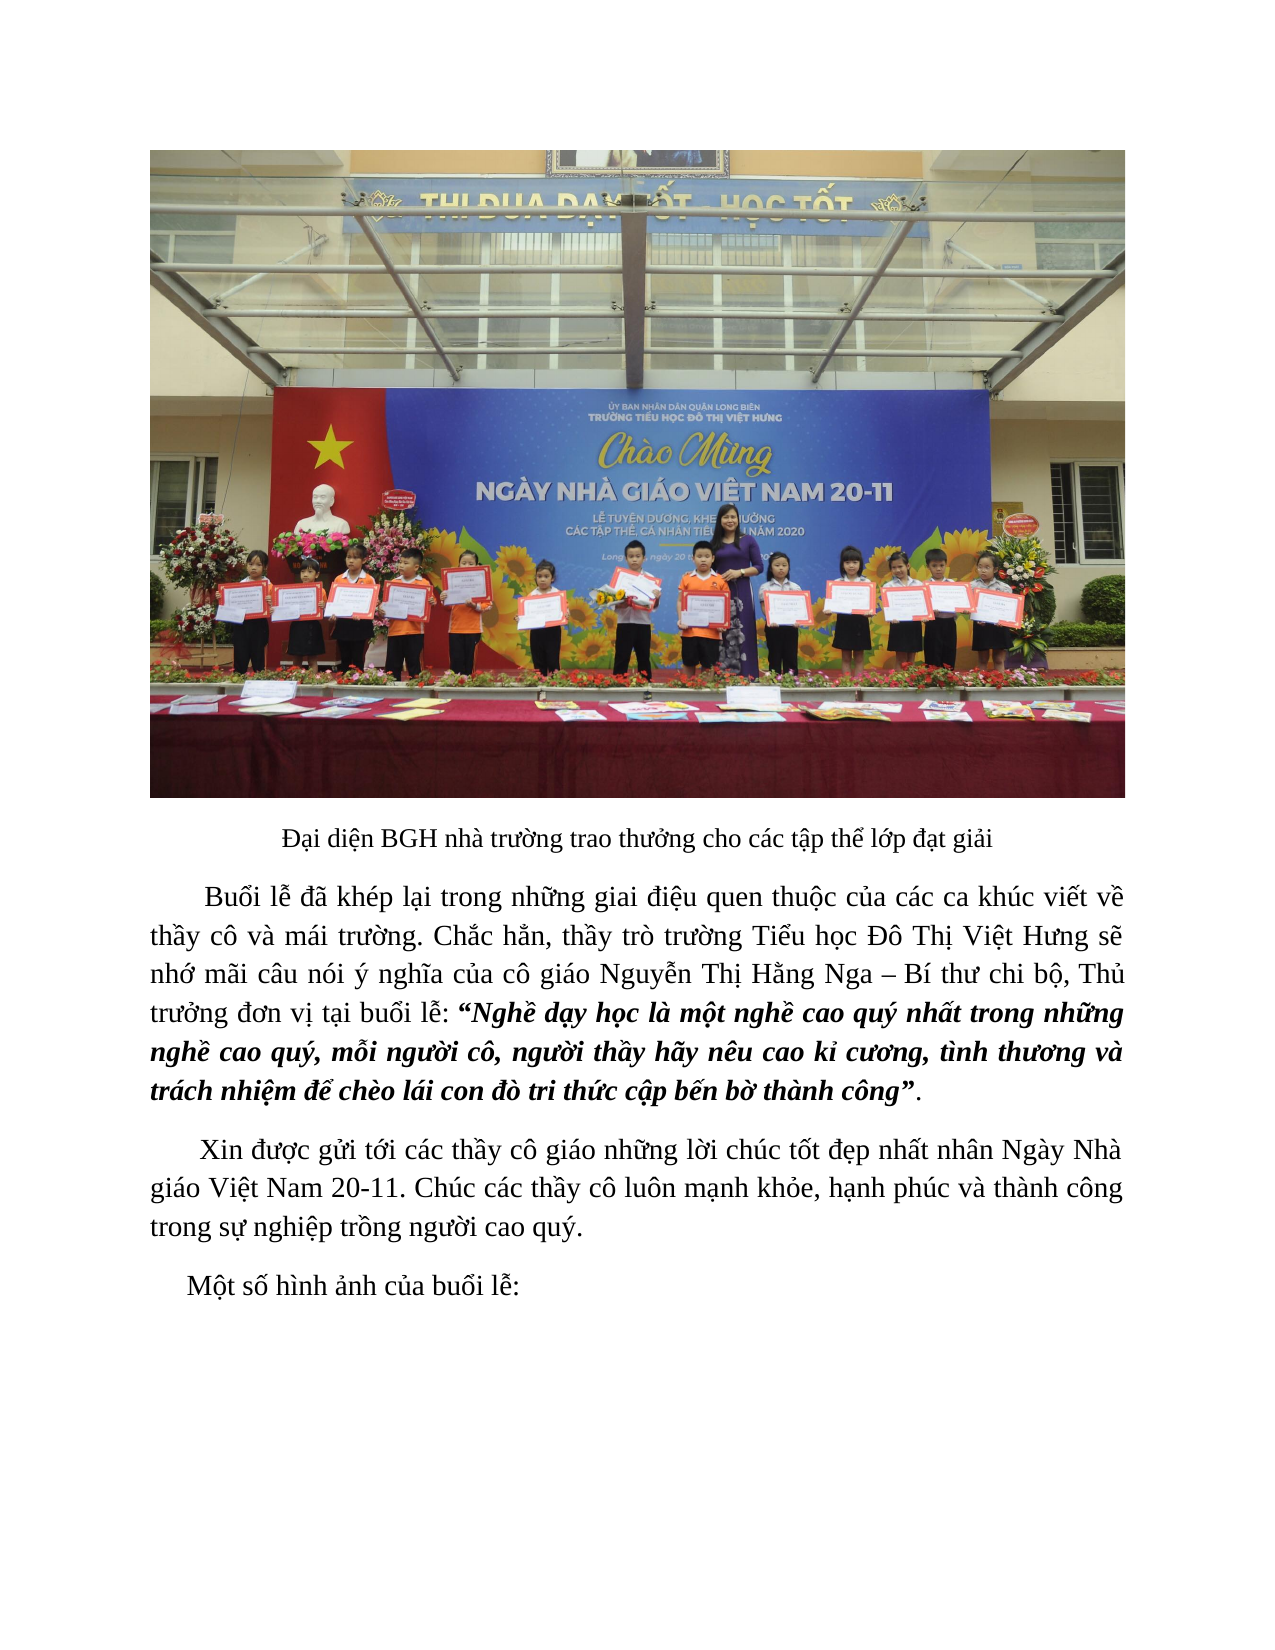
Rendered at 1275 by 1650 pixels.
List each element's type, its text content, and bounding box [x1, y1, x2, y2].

picture [150, 150, 1125, 798]
text Xin được gửi tới các thầy cô giáo những lời chúc tốt đẹp nhất nhân Ngày Nhà giáo Việt Nam 20-11. Chúc các thầy cô luôn mạnh khỏe, hạnh phúc và thành công trong sự nghiệp trồng người cao quý. [150, 1204, 1125, 1243]
text Đại diện BGH nhà trường trao thưởng cho các tập thể lớp đạt giải [150, 822, 1125, 854]
text Buổi lễ đã khép lại trong những giai điệu quen thuộc của các ca khúc viết về thầy cô và mái trường. Chắc hẳn, thầy trò trường Tiểu học Đô Thị Việt Hưng sẽ nhớ mãi câu nói ý nghĩa của cô giáo Nguyễn Thị Hằng Nga – Bí thư chi bộ, Thủ trưởng đơn vị tại buổi lễ: “Nghề dạy học là một nghề cao quý nhất trong những nghề cao quý, mỗi người cô, người thầy hãy nêu cao kỉ cương, tình thương và trách nhiệm để chèo lái con đò tri thức cập bến bờ thành công”. [150, 1068, 1125, 1106]
text Buổi lễ đã khép lại trong những giai điệu quen thuộc của các ca khúc viết về thầy cô và mái trường. Chắc hẳn, thầy trò trường Tiểu học Đô Thị Việt Hưng sẽ nhớ mãi câu nói ý nghĩa của cô giáo Nguyễn Thị Hằng Nga – Bí thư chi bộ, Thủ trưởng đơn vị tại buổi lễ: “Nghề dạy học là một nghề cao quý nhất trong những nghề cao quý, mỗi người cô, người thầy hãy nêu cao kỉ cương, tình thương và trách nhiệm để chèo lái con đò tri thức cập bến bờ thành công”. [150, 951, 1125, 995]
text Một số hình ảnh của buổi lễ: [150, 1268, 1125, 1302]
